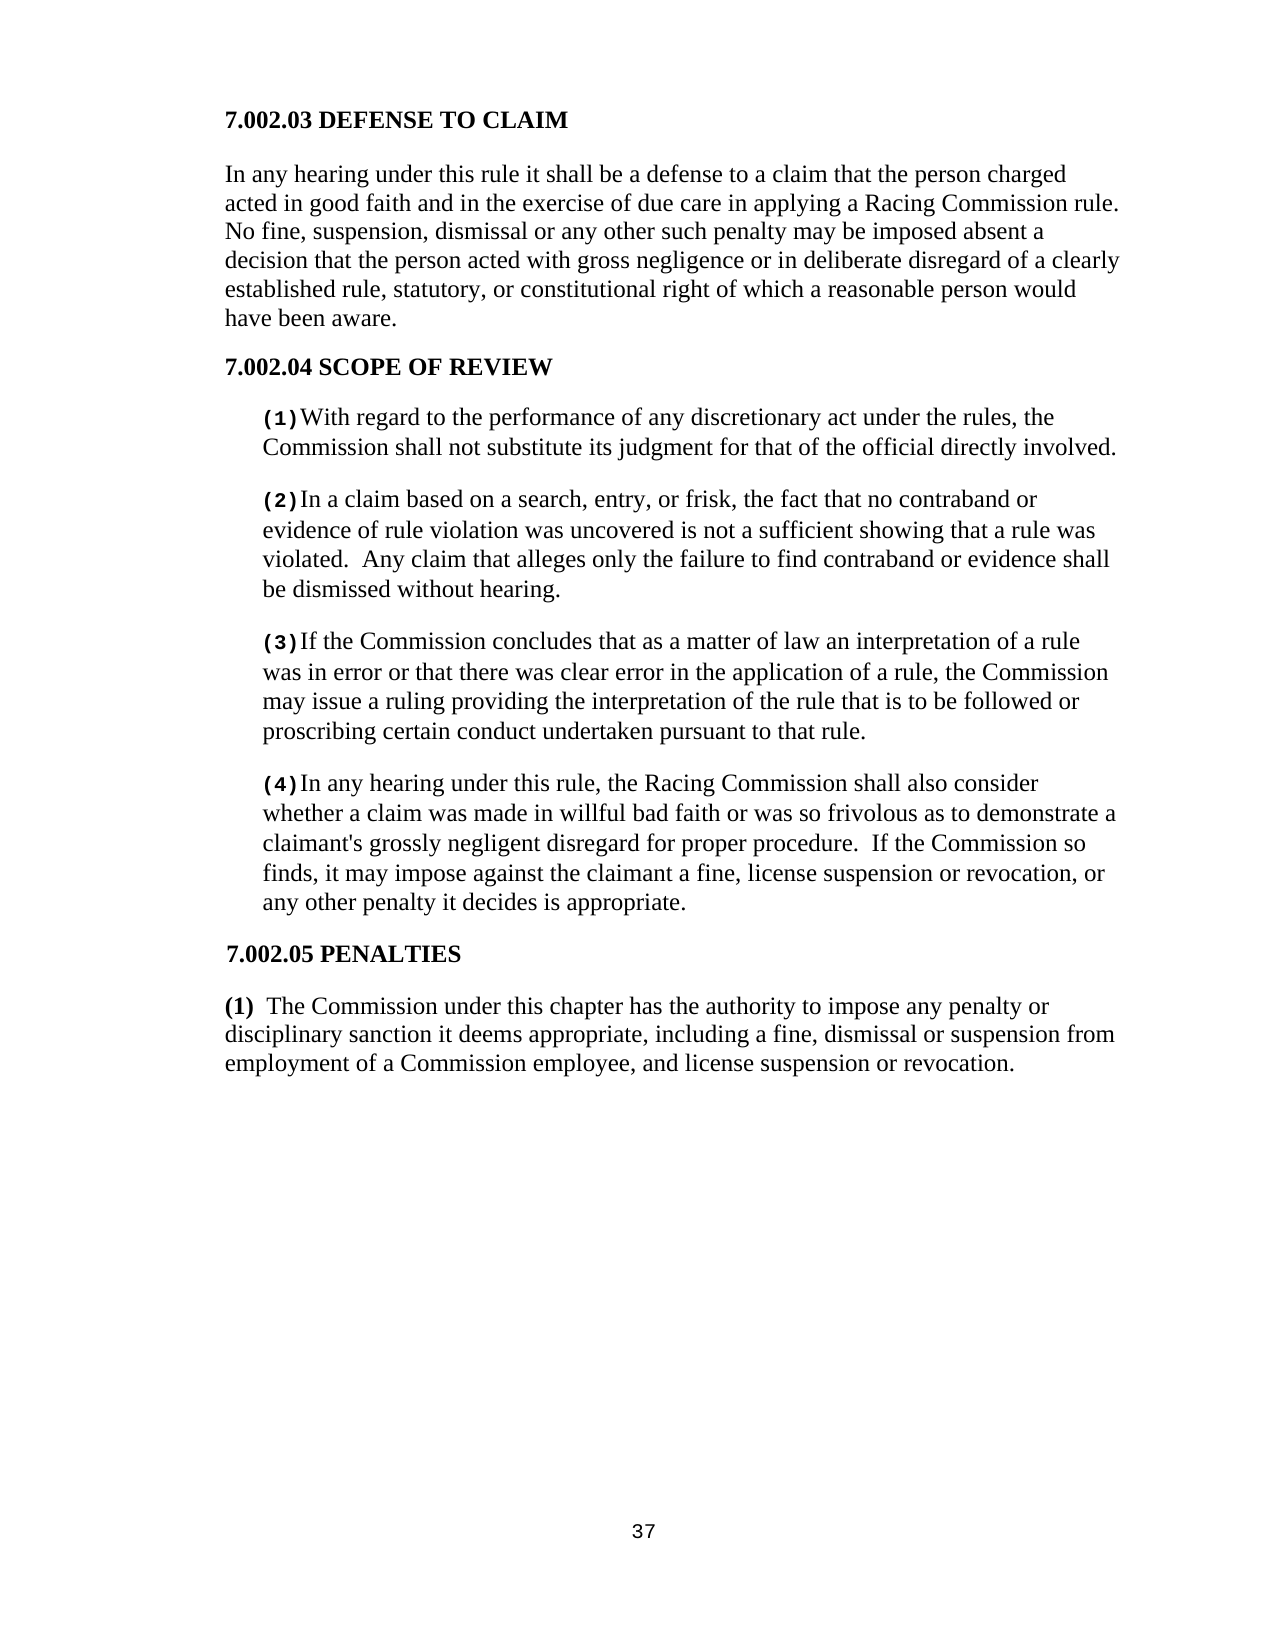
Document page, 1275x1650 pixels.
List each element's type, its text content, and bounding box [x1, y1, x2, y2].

text 7.002.03 DEFENSE TO CLAIM [224, 105, 1125, 134]
list If the Commission concludes that as a matter of law an interpretation of a rule was in error or that there was clear error in the application of a rule, the Commission may issue a ruling providing the interpretation of the rule that is to be followed or proscribing certain conduct undertaken pursuant to that rule. [261, 626, 1125, 744]
list With regard to the performance of any discretionary act under the rules, the Commission shall not substitute its judgment for that of the official directly involved. [261, 402, 1125, 461]
text In any hearing under this rule it shall be a defense to a claim that the person charged acted in good faith and in the exercise of due care in applying a Racing Commission rule. No fine, suspension, dismissal or any other such penalty may be imposed absent a decision that the person acted with gross negligence or in deliberate disregard of a clearly established rule, statutory, or constitutional right of which a reasonable person would have been aware. [224, 159, 1125, 331]
list In a claim based on a search, entry, or frisk, the fact that no contraband or evidence of rule violation was uncovered is not a sufficient showing that a rule was violated. Any claim that alleges only the failure to find contraband or evidence shall be dismissed without hearing. [261, 484, 1125, 603]
list In any hearing under this rule, the Racing Commission shall also consider whether a claim was made in willful bad faith or was so frivolous as to demonstrate a claimant's grossly negligent disregard for proper procedure. If the Commission so finds, it may impose against the claimant a fine, license suspension or revocation, or any other penalty it decides is appropriate. [261, 768, 1125, 916]
text (1) The Commission under this chapter has the authority to impose any penalty or disciplinary sanction it deems appropriate, including a fine, dismissal or suspension from employment of a Commission employee, and license suspension or revocation. [224, 991, 1125, 1077]
text 7.002.05 PENALTIES [226, 939, 1125, 968]
text 7.002.04 SCOPE OF REVIEW [224, 352, 1125, 381]
